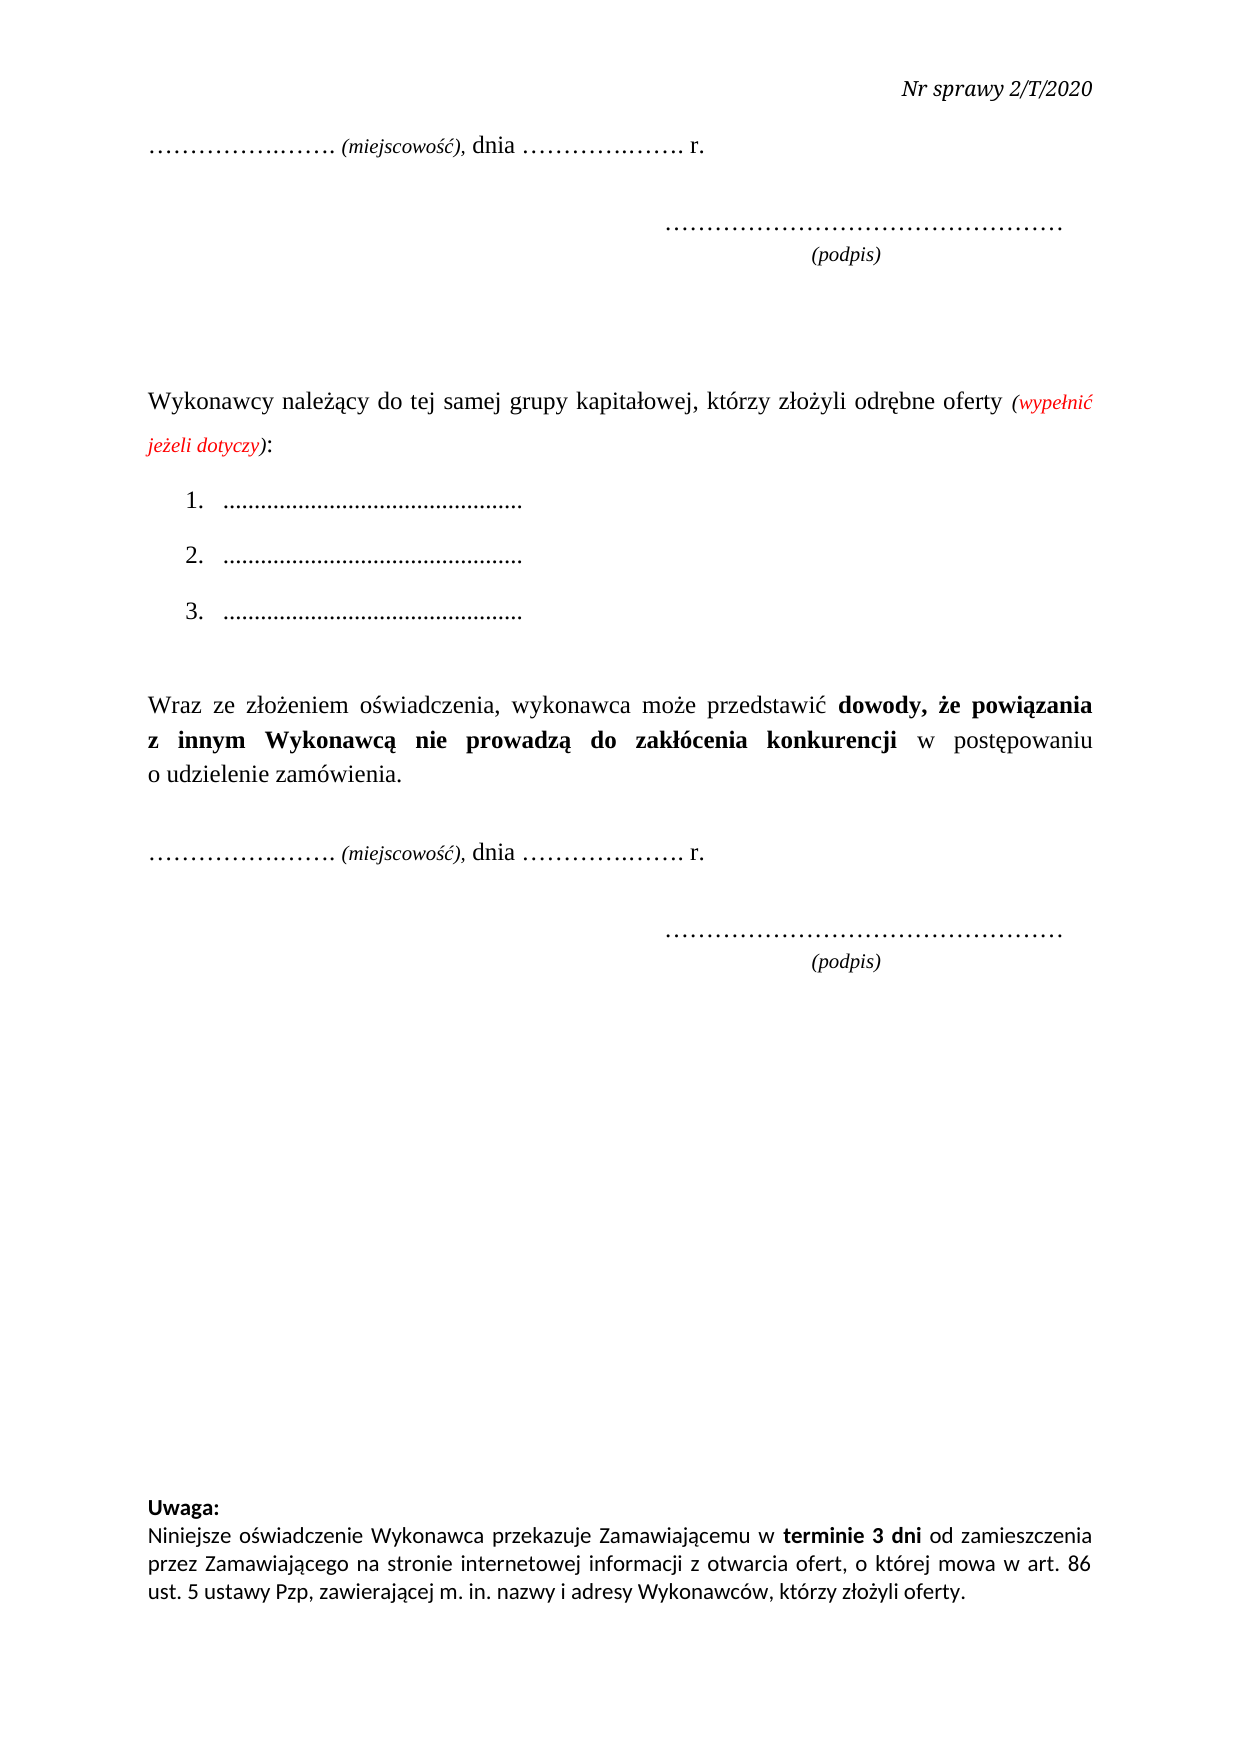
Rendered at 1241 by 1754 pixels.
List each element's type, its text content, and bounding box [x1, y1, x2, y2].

text Uwaga: [148, 1493, 1093, 1521]
text (podpis) [738, 242, 1093, 266]
text (podpis) [738, 948, 1093, 973]
text Wraz ze złożeniem oświadczenia, wykonawca może przedstawić dowody, że powiązania z innym Wykonawcą nie prowadzą do zakłócenia konkurencji w postępowaniu o udzielenie zamówienia. [148, 691, 1093, 788]
list ................................................ [185, 596, 1093, 625]
text ………………………………………… [148, 207, 1093, 236]
text Niniejsze oświadczenie Wykonawca przekazuje Zamawiającemu w terminie 3 dni od zamieszczenia przez Zamawiającego na stronie internetowej informacji z otwarcia ofert, o której mowa w art. 86 ust. 5 ustawy Pzp, zawierającej m. in. nazwy i adresy Wykonawców, którzy złożyli oferty. [148, 1521, 1093, 1605]
text …………….……. (miejscowość), dnia ………….……. r. [148, 130, 1093, 159]
list ................................................ [185, 485, 1093, 514]
list ................................................ [185, 541, 1093, 569]
text ………………………………………… [148, 914, 1093, 943]
text Wykonawcy należący do tej samej grupy kapitałowej, którzy złożyli odrębne oferty (wypełnić jeżeli dotyczy): [148, 386, 1093, 458]
text …………….……. (miejscowość), dnia ………….……. r. [148, 837, 1093, 866]
